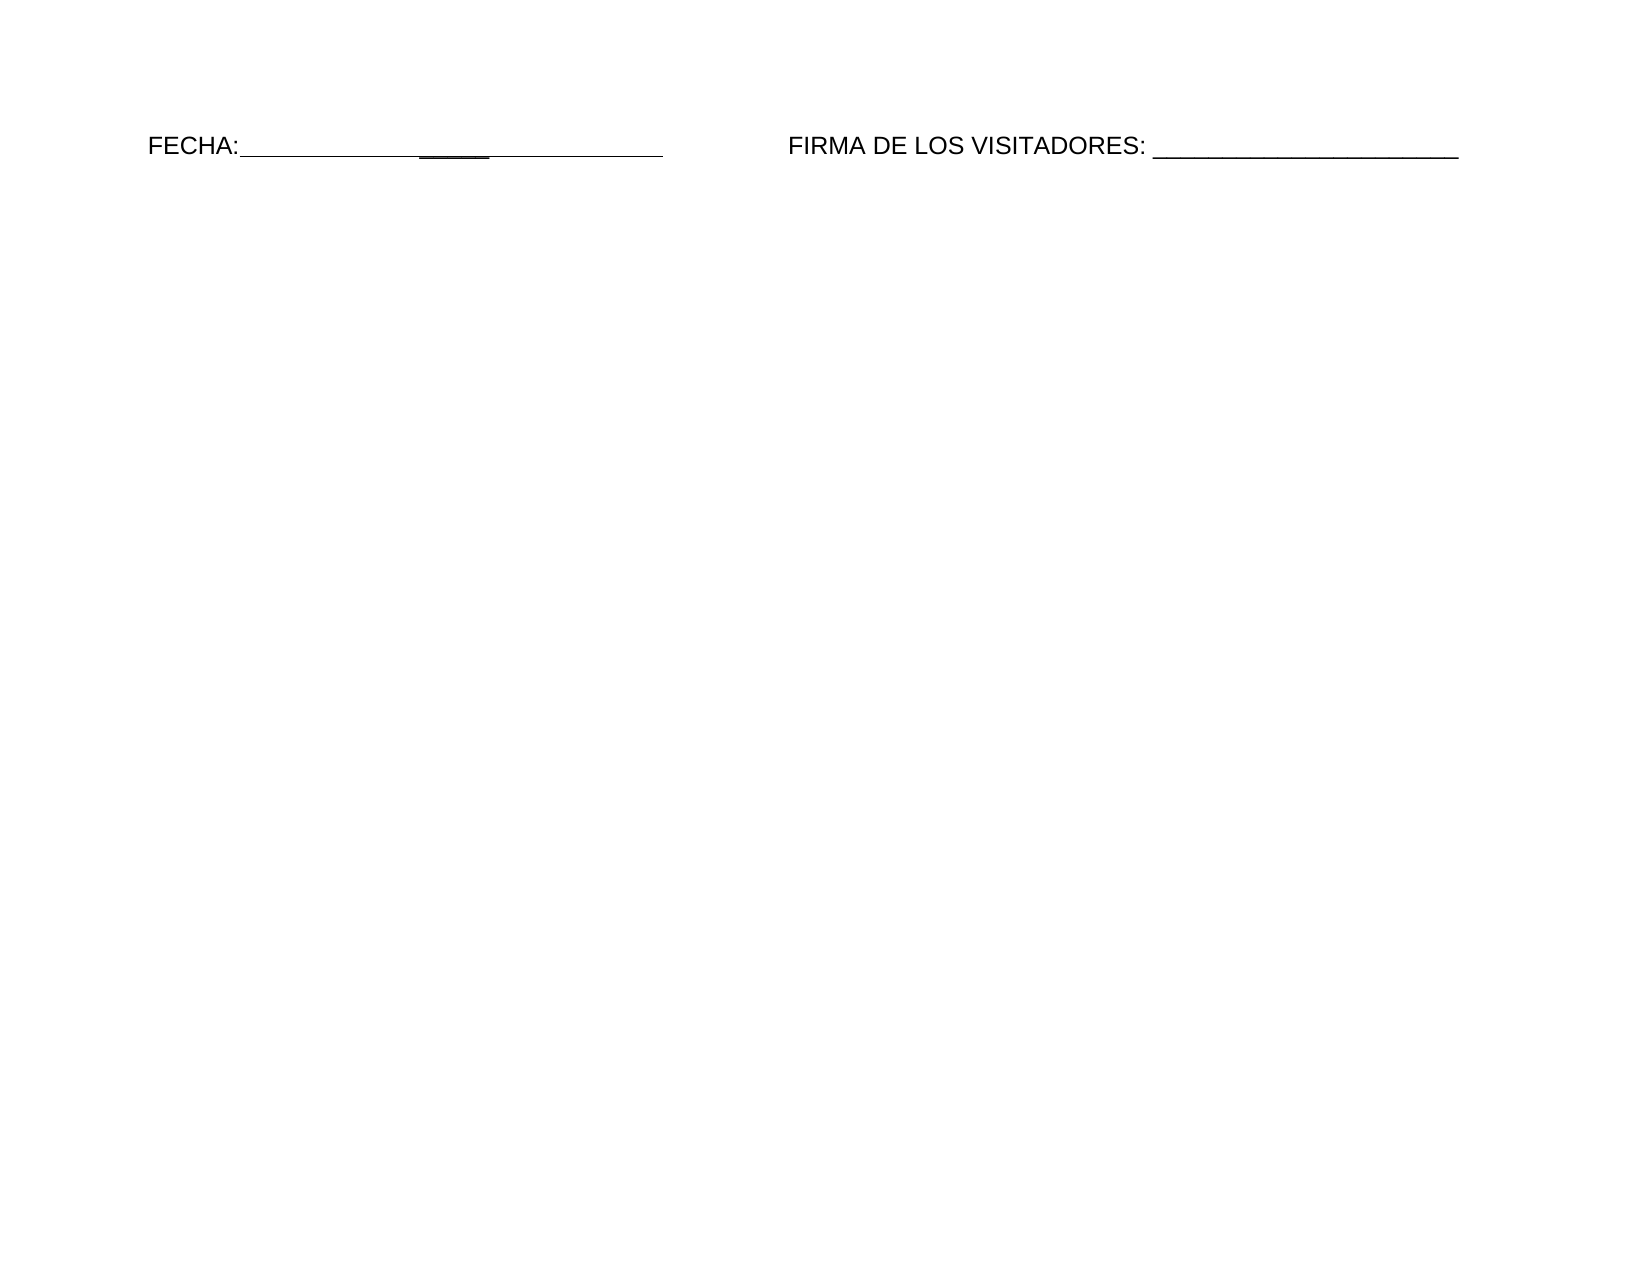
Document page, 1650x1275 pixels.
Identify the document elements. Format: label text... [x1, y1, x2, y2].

text FECHA: _____ FIRMA DE LOS VISITADORES: ______________________ [148, 131, 1580, 160]
